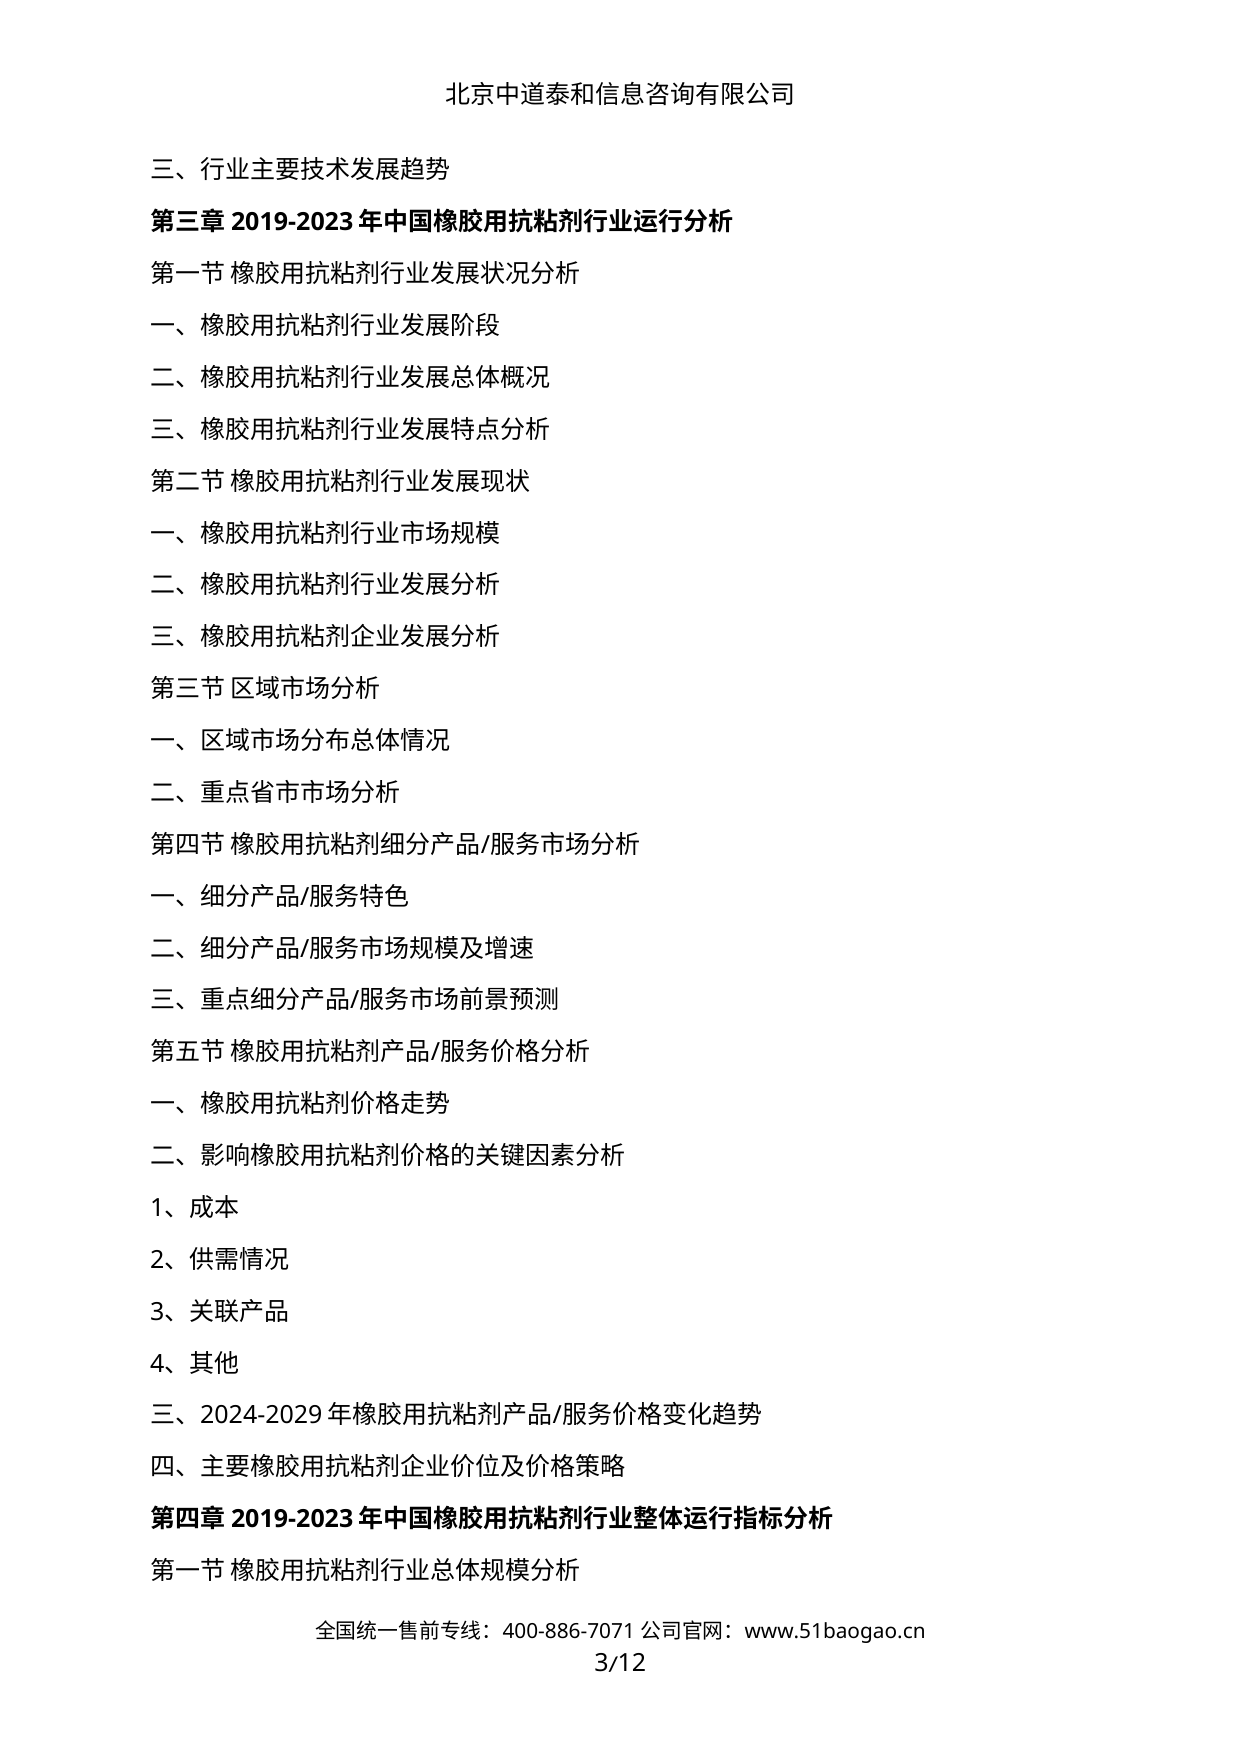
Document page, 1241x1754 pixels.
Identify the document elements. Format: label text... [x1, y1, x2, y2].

text 一、细分产品/服务特色 [150, 876, 1090, 912]
text 第二节 橡胶用抗粘剂行业发展现状 [150, 461, 1090, 497]
text 一、区域市场分布总体情况 [150, 721, 1090, 757]
text 二、橡胶用抗粘剂行业发展分析 [150, 565, 1090, 601]
text 三、行业主要技术发展趋势 [150, 150, 1090, 186]
text 4、其他 [150, 1343, 1090, 1379]
text 四、主要橡胶用抗粘剂企业价位及价格策略 [150, 1447, 1090, 1483]
text 第三章 2019-2023年中国橡胶用抗粘剂行业运行分析 [150, 202, 1090, 238]
text 三、橡胶用抗粘剂企业发展分析 [150, 617, 1090, 653]
text 一、橡胶用抗粘剂行业市场规模 [150, 513, 1090, 549]
text 三、2024-2029年橡胶用抗粘剂产品/服务价格变化趋势 [150, 1395, 1090, 1431]
text 1、成本 [150, 1187, 1090, 1224]
text 一、橡胶用抗粘剂价格走势 [150, 1084, 1090, 1120]
text 三、重点细分产品/服务市场前景预测 [150, 980, 1090, 1016]
text 二、橡胶用抗粘剂行业发展总体概况 [150, 357, 1090, 394]
text 二、细分产品/服务市场规模及增速 [150, 928, 1090, 964]
text 第一节 橡胶用抗粘剂行业发展状况分析 [150, 254, 1090, 290]
text 二、影响橡胶用抗粘剂价格的关键因素分析 [150, 1136, 1090, 1172]
text 第四节 橡胶用抗粘剂细分产品/服务市场分析 [150, 824, 1090, 861]
text 3、关联产品 [150, 1291, 1090, 1327]
text 第三节 区域市场分析 [150, 669, 1090, 705]
text 2、供需情况 [150, 1239, 1090, 1276]
text 第一节 橡胶用抗粘剂行业总体规模分析 [150, 1551, 1090, 1587]
text 第四章 2019-2023年中国橡胶用抗粘剂行业整体运行指标分析 [150, 1499, 1090, 1535]
text 三、橡胶用抗粘剂行业发展特点分析 [150, 409, 1090, 446]
text 一、橡胶用抗粘剂行业发展阶段 [150, 306, 1090, 342]
text 第五节 橡胶用抗粘剂产品/服务价格分析 [150, 1032, 1090, 1068]
text 二、重点省市市场分析 [150, 772, 1090, 809]
